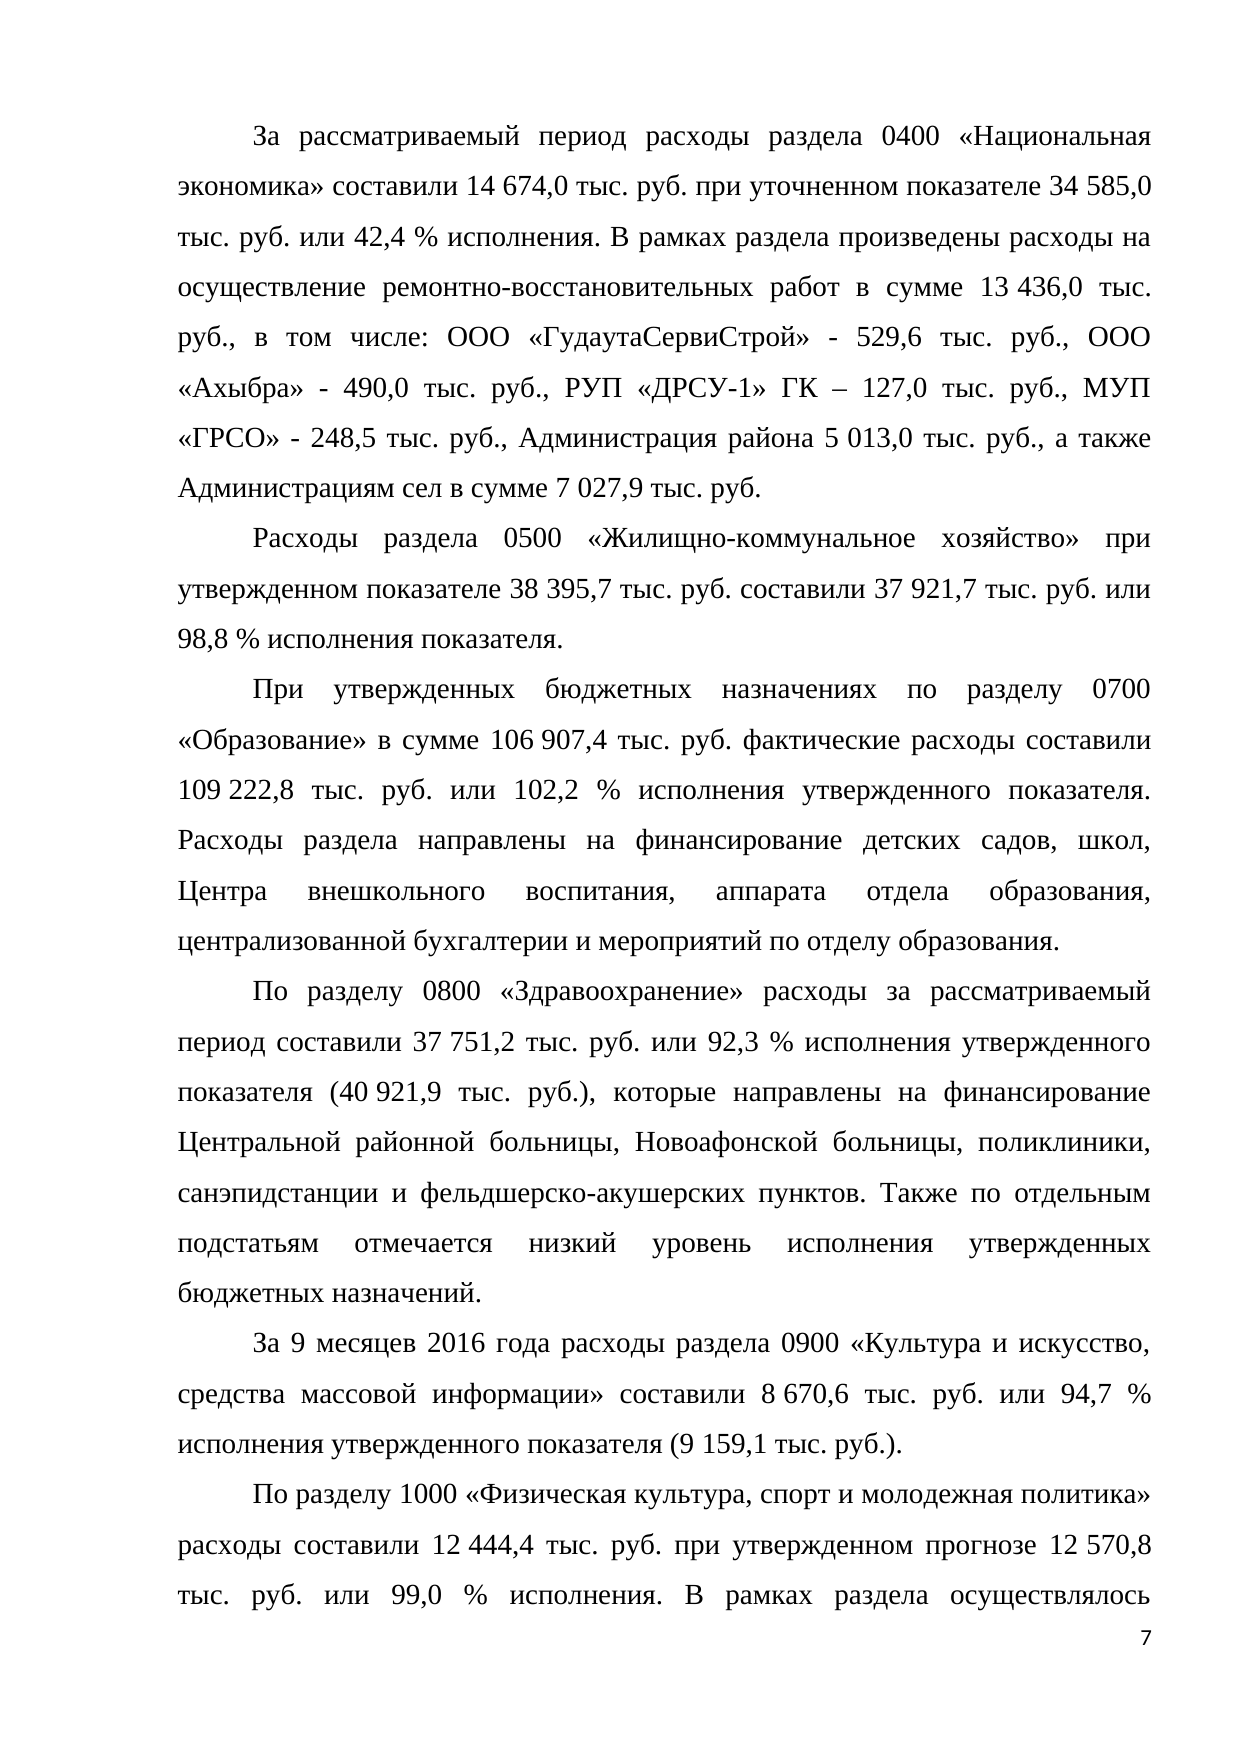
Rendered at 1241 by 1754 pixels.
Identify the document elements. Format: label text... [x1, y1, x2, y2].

text За 9 месяцев 2016 года расходы раздела 0900 «Культура и искусство, средства массовой информации» составили 8 670,6 тыс. руб. или 94,7 % исполнения утвержденного показателя (9 159,1 тыс. руб.). [177, 1326, 1152, 1460]
text Расходы раздела 0500 «Жилищно-коммунальное хозяйство» при утвержденном показателе 38 395,7 тыс. руб. составили 37 921,7 тыс. руб. или 98,8 % исполнения показателя. [177, 521, 1152, 655]
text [177, 1477, 1152, 1611]
text За рассматриваемый период расходы раздела 0400 «Национальная экономика» составили 14 674,0 тыс. руб. при уточненном показателе 34 585,0 тыс. руб. или 42,4 % исполнения. В рамках раздела произведены расходы на осуществление ремонтно-восстановительных работ в сумме 13 436,0 тыс. руб., в том числе: ООО «ГудаутаСервиСтрой» - 529,6 тыс. руб., ООО «Ахыбра» - 490,0 тыс. руб., РУП «ДРСУ-1» ГК – 127,0 тыс. руб., МУП «ГРСО» - 248,5 тыс. руб., Администрация района 5 013,0 тыс. руб., а также Администрациям сел в сумме 7 027,9 тыс. руб. [177, 118, 1152, 504]
text При утвержденных бюджетных назначениях по разделу 0700 «Образование» в сумме 106 907,4 тыс. руб. фактические расходы составили 109 222,8 тыс. руб. или 102,2 % исполнения утвержденного показателя. Расходы раздела направлены на финансирование детских садов, школ, Центра внешкольного воспитания, аппарата отдела образования, централизованной бухгалтерии и мероприятий по отделу образования. [177, 672, 1152, 957]
text По разделу 0800 «Здравоохранение» расходы за рассматриваемый период составили 37 751,2 тыс. руб. или 92,3 % исполнения утвержденного показателя (40 921,9 тыс. руб.), которые направлены на финансирование Центральной районной больницы, Новоафонской больницы, поликлиники, санэпидстанции и фельдшерско-акушерских пунктов. Также по отдельным подстатьям отмечается низкий уровень исполнения утвержденных бюджетных назначений. [177, 973, 1152, 1309]
